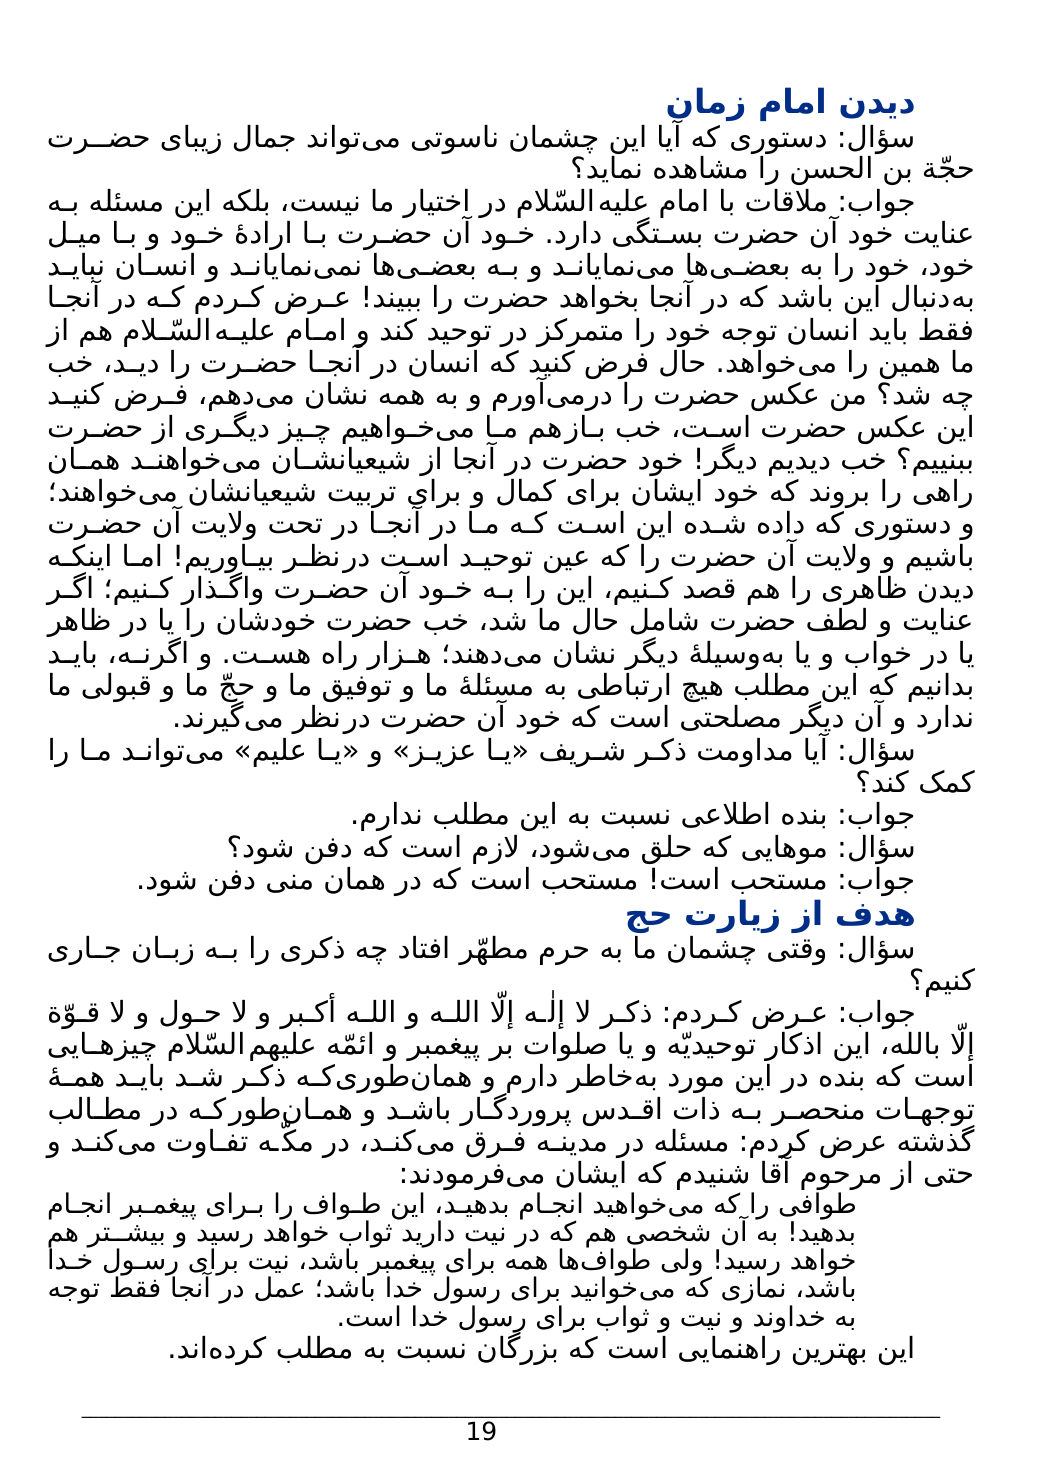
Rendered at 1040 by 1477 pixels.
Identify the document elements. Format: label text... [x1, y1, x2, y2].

text جواب: بنده اطلاعی نسبت به این مطلب ندارم. [47, 799, 975, 831]
text سؤال: وقتی چشمان ما به حرم مطهّر افتاد چه ذکری را به زبان جاری کنیم؟ [47, 932, 975, 997]
text طوافی را که می‌خواهید انجام بدهید، این طواف را برای پیغمبر انجام بدهید! به آن شخصی هم که در نیت دارید ثواب خواهد رسید و بیشتر هم خواهد رسید! ولی طواف‌ها همه برای پیغمبر باشد، نیت برای رسول خدا باشد، نمازی که می‌خوانید برای رسول خدا باشد؛ عمل در آنجا فقط توجه به خداوند و نیت و ثواب برای رسول خدا است. [47, 1191, 857, 1333]
text جواب: مستحب است! مستحب است که در همان منی دفن شود. [47, 863, 975, 896]
text جواب: عرض کردم: ذکر لا إلٰه إلّا الله و الله أکبر و لا حول و لا قوّة إلّا بالله، این اذکار توحیدیّه و یا صلوات بر پیغمبر و ائمّه علیهم السّلام چیزهایی است که بنده در این مورد به‌خاطر دارم و همان‌طوری‌که ذکر شد باید همۀ توجهات منحصر به ذات اقدس پروردگار باشد و همان‌طور که در مطالب گذشته عرض کردم: مسئله در مدینه فرق می‌کند، در مکّه تفاوت می‌کند و حتی از مرحوم آقا شنیدم که ایشان می‌فرمودند: [47, 997, 975, 1191]
text سؤال: موهایی که حلق می‌شود، لازم است که دفن شود؟ [47, 831, 975, 863]
text سؤال: دستوری که آیا این چشمان ناسوتی می‌تواند جمال زیبای حضرت حجّة بن الحسن را مشاهده نماید؟ [47, 121, 975, 186]
text این بهترین راهنمایی است که بزرگان نسبت به مطلب کرده‌اند. [47, 1333, 975, 1365]
subtitle هدف از زیارت حج [106, 896, 916, 932]
text جواب: ملاقات با امام علیه السّلام در اختیار ما نیست، بلکه این مسئله به عنایت خود آن حضرت بستگی دارد. خود آن حضرت با ارادۀ خود و با میل خود، خود را به بعضی‌ها می‌نمایاند و به بعضی‌ها نمی‌نمایاند و انسان نباید به‌دنبال این باشد که در آنجا بخواهد حضرت را ببیند! عرض کردم که در آنجا فقط باید انسان توجه خود را متمرکز در توحید کند و امام علیه السّلام هم از ما همین را می‌خواهد. حال فرض کنید که انسان در آنجا حضرت را دید، خب چه شد؟ من عکس حضرت را درمی‌آ‌ورم و به همه نشان می‌دهم، فرض کنید این عکس حضرت است، خب باز هم ما می‌خواهیم چیز دیگری از حضرت ببنییم؟ خب دیدیم دیگر! خود حضرت در آنجا از شیعیانشان می‌خواهند همان راهی را بروند که خود ایشان برای کمال و برای تربیت شیعیانشان می‌خواهند؛ و دستوری که داده شده این است که ما در آنجا در تحت ولایت آن حضرت باشیم و ولایت آن حضرت را که عین توحید است در نظر بیاوریم! اما اینکه دیدن ظاهری را هم قصد کنیم، این را به خود آن حضرت واگذار کنیم؛ اگر عنایت و لطف حضرت شامل حال ما شد، خب حضرت خودشان را یا در ظاهر یا در خواب و یا به‌وسیلۀ دیگر نشان می‌دهند؛ هزار راه هست. و اگرنه، باید بدانیم که این مطلب هیچ ارتباطی به مسئلۀ ما و توفیق ما و حجّ ما و قبولی ما ندارد و آن دیگر مصلحتی است که خود آن حضرت در نظر می‌گیرند. [47, 186, 975, 734]
text سؤال: آیا مداومت ذکر شریف «یا عزیز» و «یا علیم» می‌تواند ما را کمک کند؟ [47, 734, 975, 799]
subtitle دیدن امام زمان [106, 84, 916, 121]
